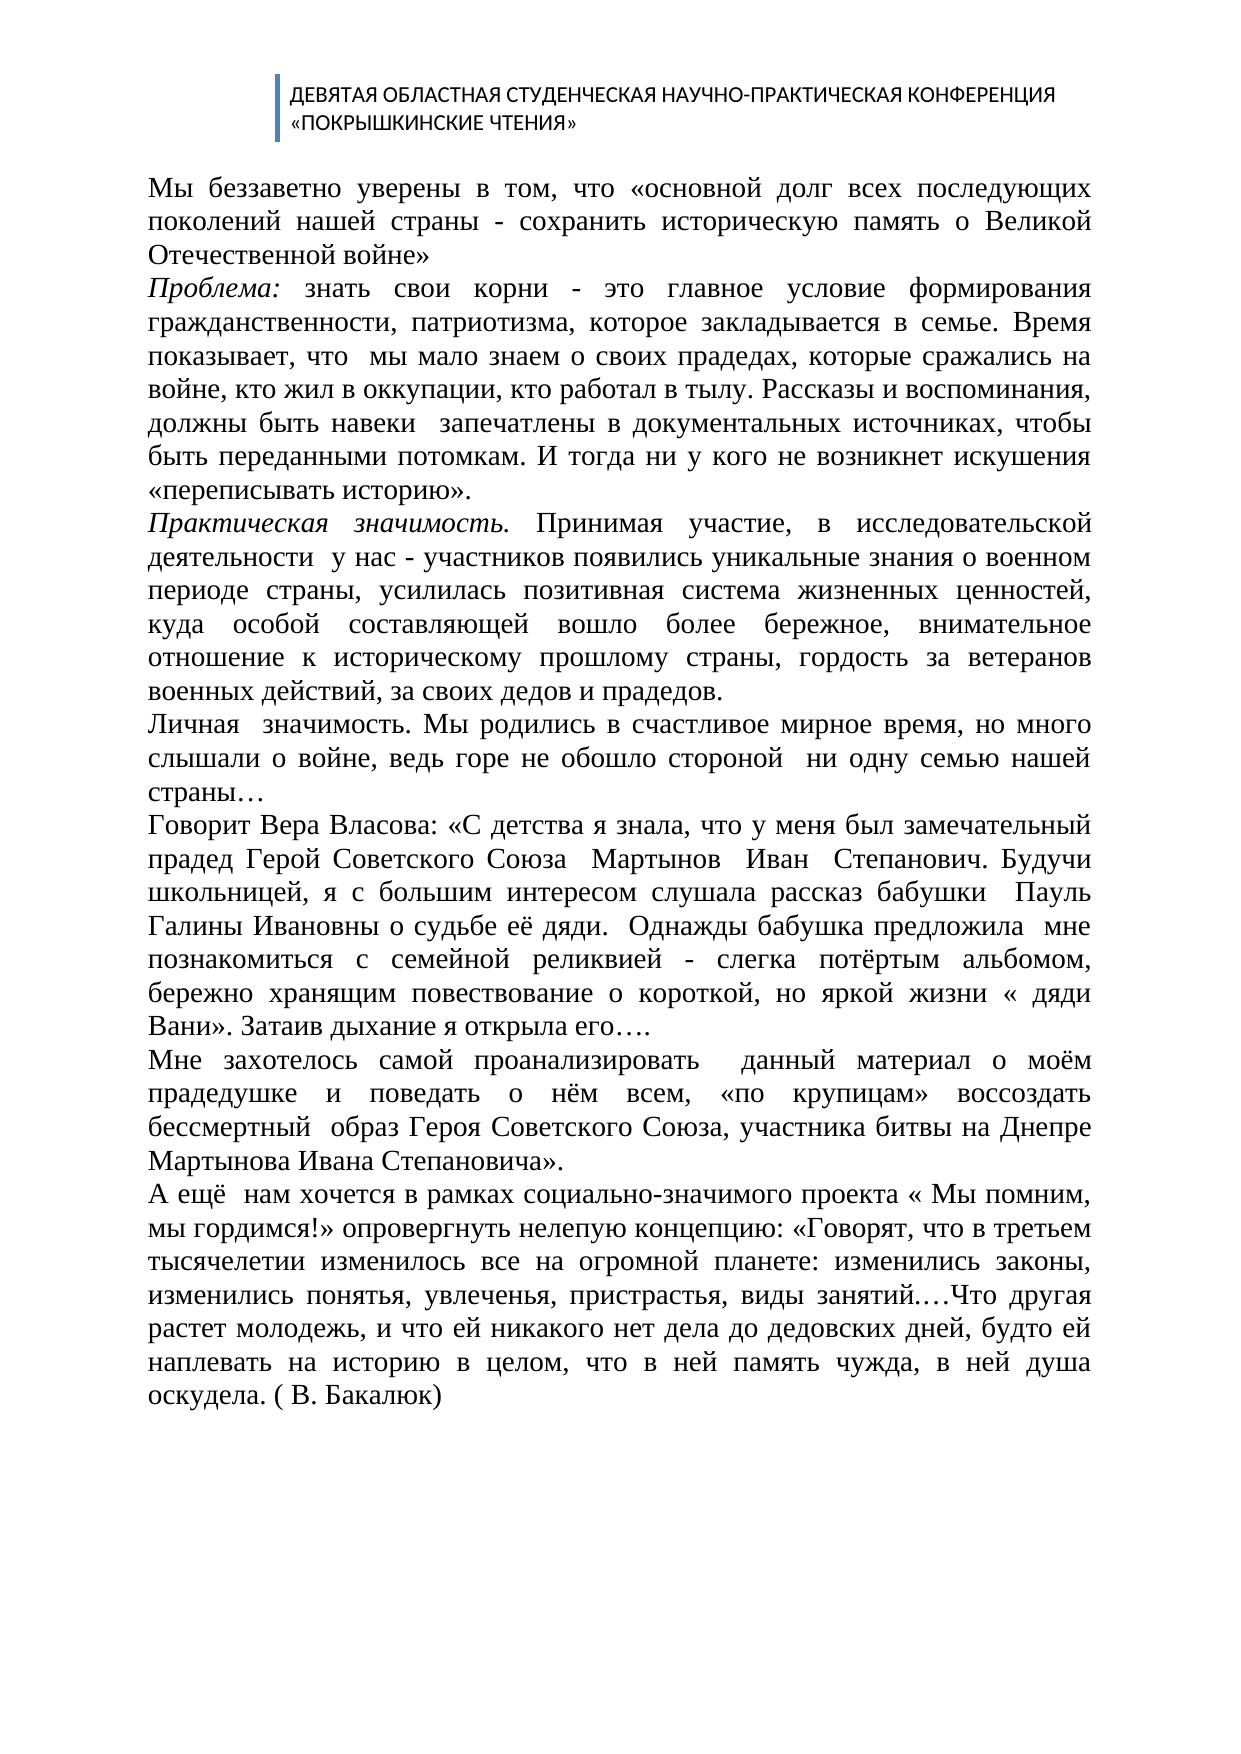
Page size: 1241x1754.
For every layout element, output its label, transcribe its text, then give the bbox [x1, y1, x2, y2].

text Мне захотелось самой проанализировать данный материал о моём прадедушке и поведать о нём всем, «по крупицам» воссоздать бессмертный образ Героя Советского Союза, участника битвы на Днепре Мартынова Ивана Степановича». [148, 1042, 1092, 1176]
text А ещё нам хочется в рамках социально-значимого проекта « Мы помним, мы гордимся!» опровергнуть нелепую концепцию: «Говорят, что в третьем тысячелетии изменилось все на огромной планете: изменились законы, изменились понятья, увлеченья, пристрастья, виды занятий.…Что другая растет молодежь, и что ей никакого нет дела до дедовских дней, будто ей наплевать на историю в целом, что в ней память чужда, в ней душа оскудела. ( В. Бакалюк) [148, 1176, 1092, 1411]
text Мы беззаветно уверены в том, что «основной долг всех последующих поколений нашей страны - сохранить историческую память о Великой Отечественной войне» [148, 170, 1092, 271]
text Практическая значимость. Принимая участие, в исследовательской деятельности у нас - участников появились уникальные знания о военном периоде страны, усилилась позитивная система жизненных ценностей, куда особой составляющей вошло более бережное, внимательное отношение к историческому прошлому страны, гордость за ветеранов военных действий, за своих дедов и прадедов. [148, 505, 1092, 707]
text Проблема: знать свои корни - это главное условие формирования гражданственности, патриотизма, которое закладывается в семье. Время показывает, что мы мало знаем о своих прадедах, которые сражались на войне, кто жил в оккупации, кто работал в тылу. Рассказы и воспоминания, должны быть навеки запечатлены в документальных источниках, чтобы быть переданными потомкам. И тогда ни у кого не возникнет искушения «переписывать историю». [148, 271, 1092, 505]
text Говорит Вера Власова: «С детства я знала, что у меня был замечательный прадед Герой Советского Союза Мартынов Иван Степанович. Будучи школьницей, я с большим интересом слушала рассказ бабушки Пауль Галины Ивановны о судьбе её дяди. Однажды бабушка предложила мне познакомиться с семейной реликвией - слегка потёртым альбомом, бережно хранящим повествование о короткой, но яркой жизни « дяди Вани». Затаив дыхание я открыла его…. [148, 807, 1092, 1042]
text Личная значимость. Мы родились в счастливое мирное время, но много слышали о войне, ведь горе не обошло стороной ни одну семью нашей страны… [148, 707, 1092, 807]
